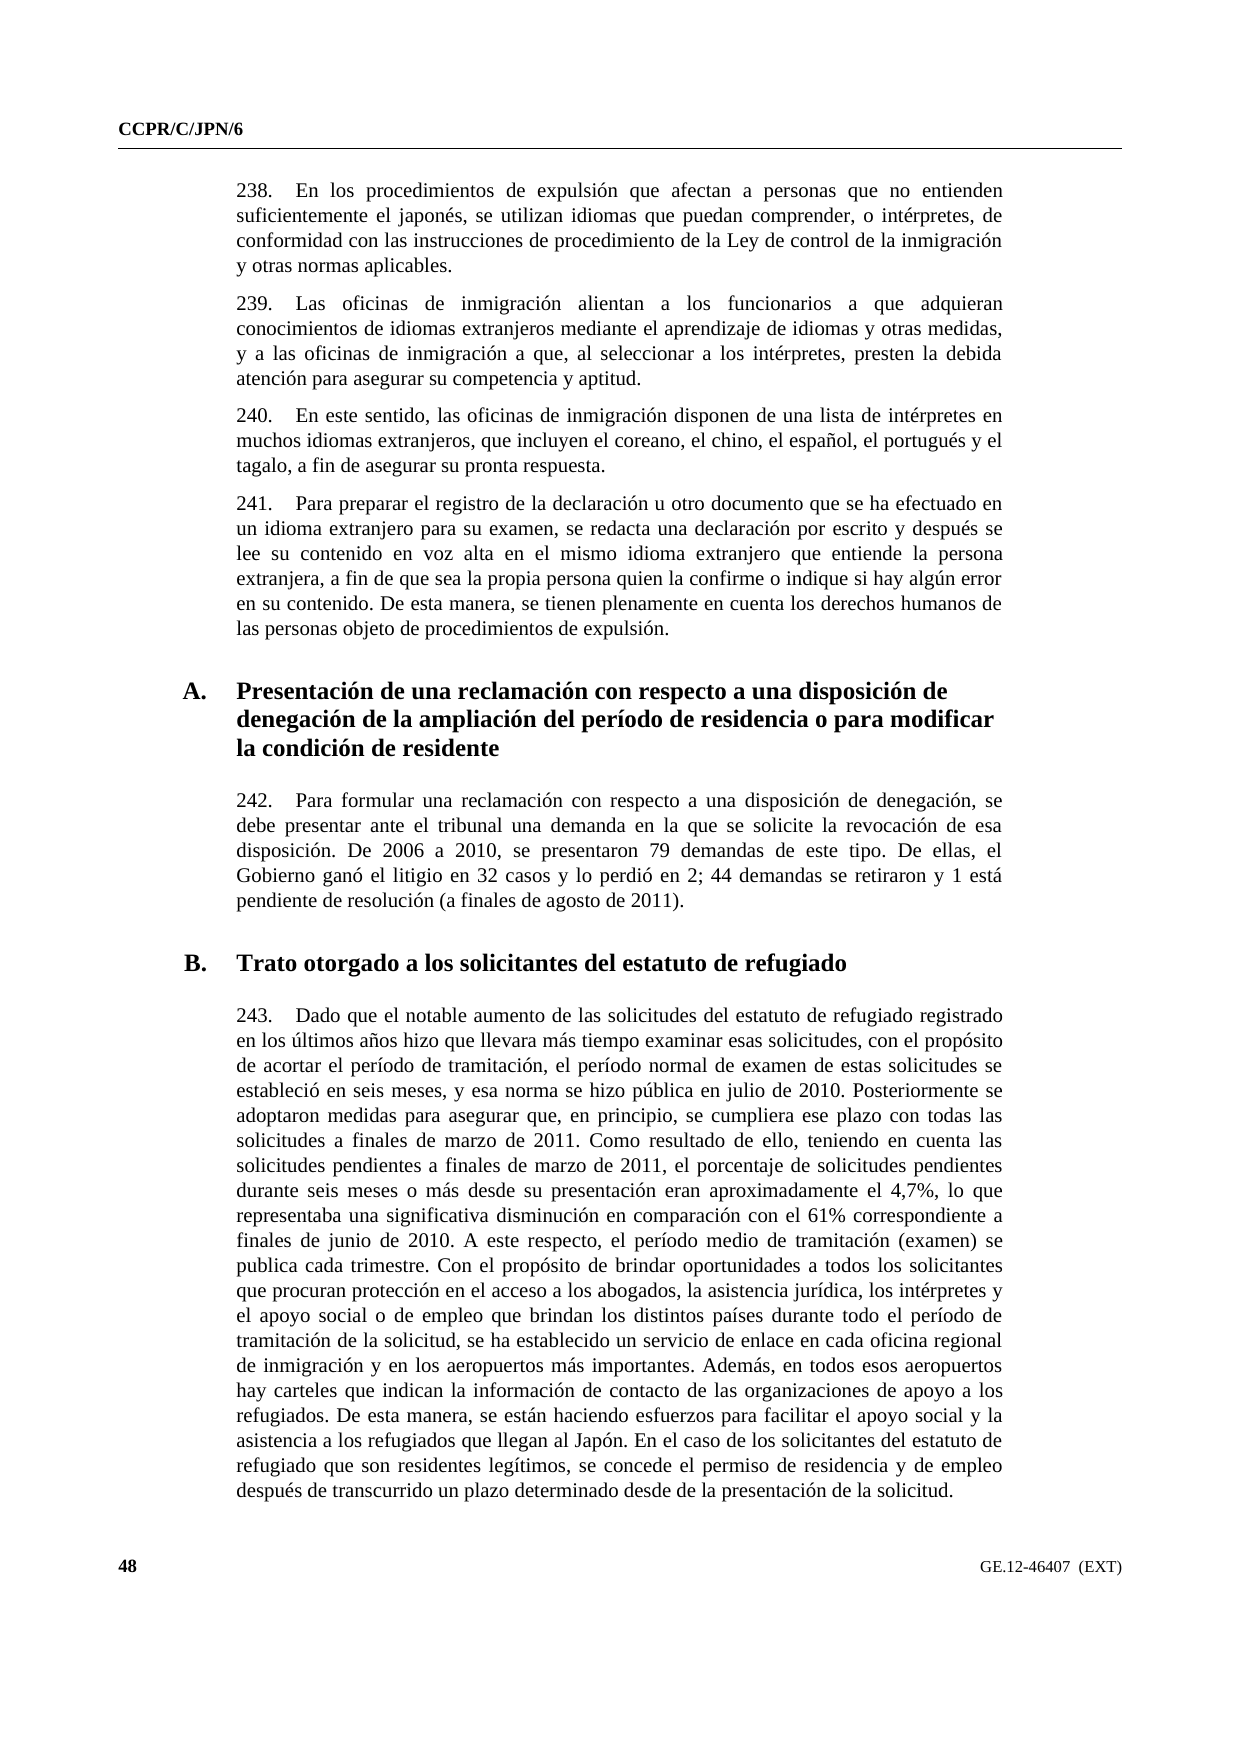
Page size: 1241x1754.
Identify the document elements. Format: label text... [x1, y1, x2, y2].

text 243. Dado que el notable aumento de las solicitudes del estatuto de refugiado registrado en los últimos años hizo que llevara más tiempo examinar esas solicitudes, con el propósito de acortar el período de tramitación, el período normal de examen de estas solicitudes se estableció en seis meses, y esa norma se hizo pública en julio de 2010. Posteriormente se adoptaron medidas para asegurar que, en principio, se cumpliera ese plazo con todas las solicitudes a finales de marzo de 2011. Como resultado de ello, teniendo en cuenta las solicitudes pendientes a finales de marzo de 2011, el porcentaje de solicitudes pendientes durante seis meses o más desde su presentación eran aproximadamente el 4,7%, lo que representaba una significativa disminución en comparación con el 61% correspondiente a finales de junio de 2010. A este respecto, el período medio de tramitación (examen) se publica cada trimestre. Con el propósito de brindar oportunidades a todos los solicitantes que procuran protección en el acceso a los abogados, la asistencia jurídica, los intérpretes y el apoyo social o de empleo que brindan los distintos países durante todo el período de tramitación de la solicitud, se ha establecido un servicio de enlace en cada oficina regional de inmigración y en los aeropuertos más importantes. Además, en todos esos aeropuertos hay carteles que indican la información de contacto de las organizaciones de apoyo a los refugiados. De esta manera, se están haciendo esfuerzos para facilitar el apoyo social y la asistencia a los refugiados que llegan al Japón. En el caso de los solicitantes del estatuto de refugiado que son residentes legítimos, se concede el permiso de residencia y de empleo después de transcurrido un plazo determinado desde de la presentación de la solicitud. [236, 1002, 1004, 1502]
text 242. Para formular una reclamación con respecto a una disposición de denegación, se debe presentar ante el tribunal una demanda en la que se solicite la revocación de esa disposición. De 2006 a 2010, se presentaron 79 demandas de este tipo. De ellas, el Gobierno ganó el litigio en 32 casos y lo perdió en 2; 44 demandas se retiraron y 1 está pendiente de resolución (a finales de agosto de 2011). [236, 787, 1004, 912]
text B. Trato otorgado a los solicitantes del estatuto de refugiado [118, 949, 1004, 977]
text 241. Para preparar el registro de la declaración u otro documento que se ha efectuado en un idioma extranjero para su examen, se redacta una declaración por escrito y después se lee su contenido en voz alta en el mismo idioma extranjero que entiende la persona extranjera, a fin de que sea la propia persona quien la confirme o indique si hay algún error en su contenido. De esta manera, se tienen plenamente en cuenta los derechos humanos de las personas objeto de procedimientos de expulsión. [236, 490, 1004, 640]
text 240. En este sentido, las oficinas de inmigración disponen de una lista de intérpretes en muchos idiomas extranjeros, que incluyen el coreano, el chino, el español, el portugués y el tagalo, a fin de asegurar su pronta respuesta. [236, 402, 1004, 477]
text A. Presentación de una reclamación con respecto a una disposición de denegación de la ampliación del período de residencia o para modificar la condición de residente [118, 677, 1004, 762]
text 238. En los procedimientos de expulsión que afectan a personas que no entienden suficientemente el japonés, se utilizan idiomas que puedan comprender, o intérpretes, de conformidad con las instrucciones de procedimiento de la Ley de control de la inmigración y otras normas aplicables. [236, 177, 1004, 277]
text 239. Las oficinas de inmigración alientan a los funcionarios a que adquieran conocimientos de idiomas extranjeros mediante el aprendizaje de idiomas y otras medidas, y a las oficinas de inmigración a que, al seleccionar a los intérpretes, presten la debida atención para asegurar su competencia y aptitud. [236, 290, 1004, 390]
